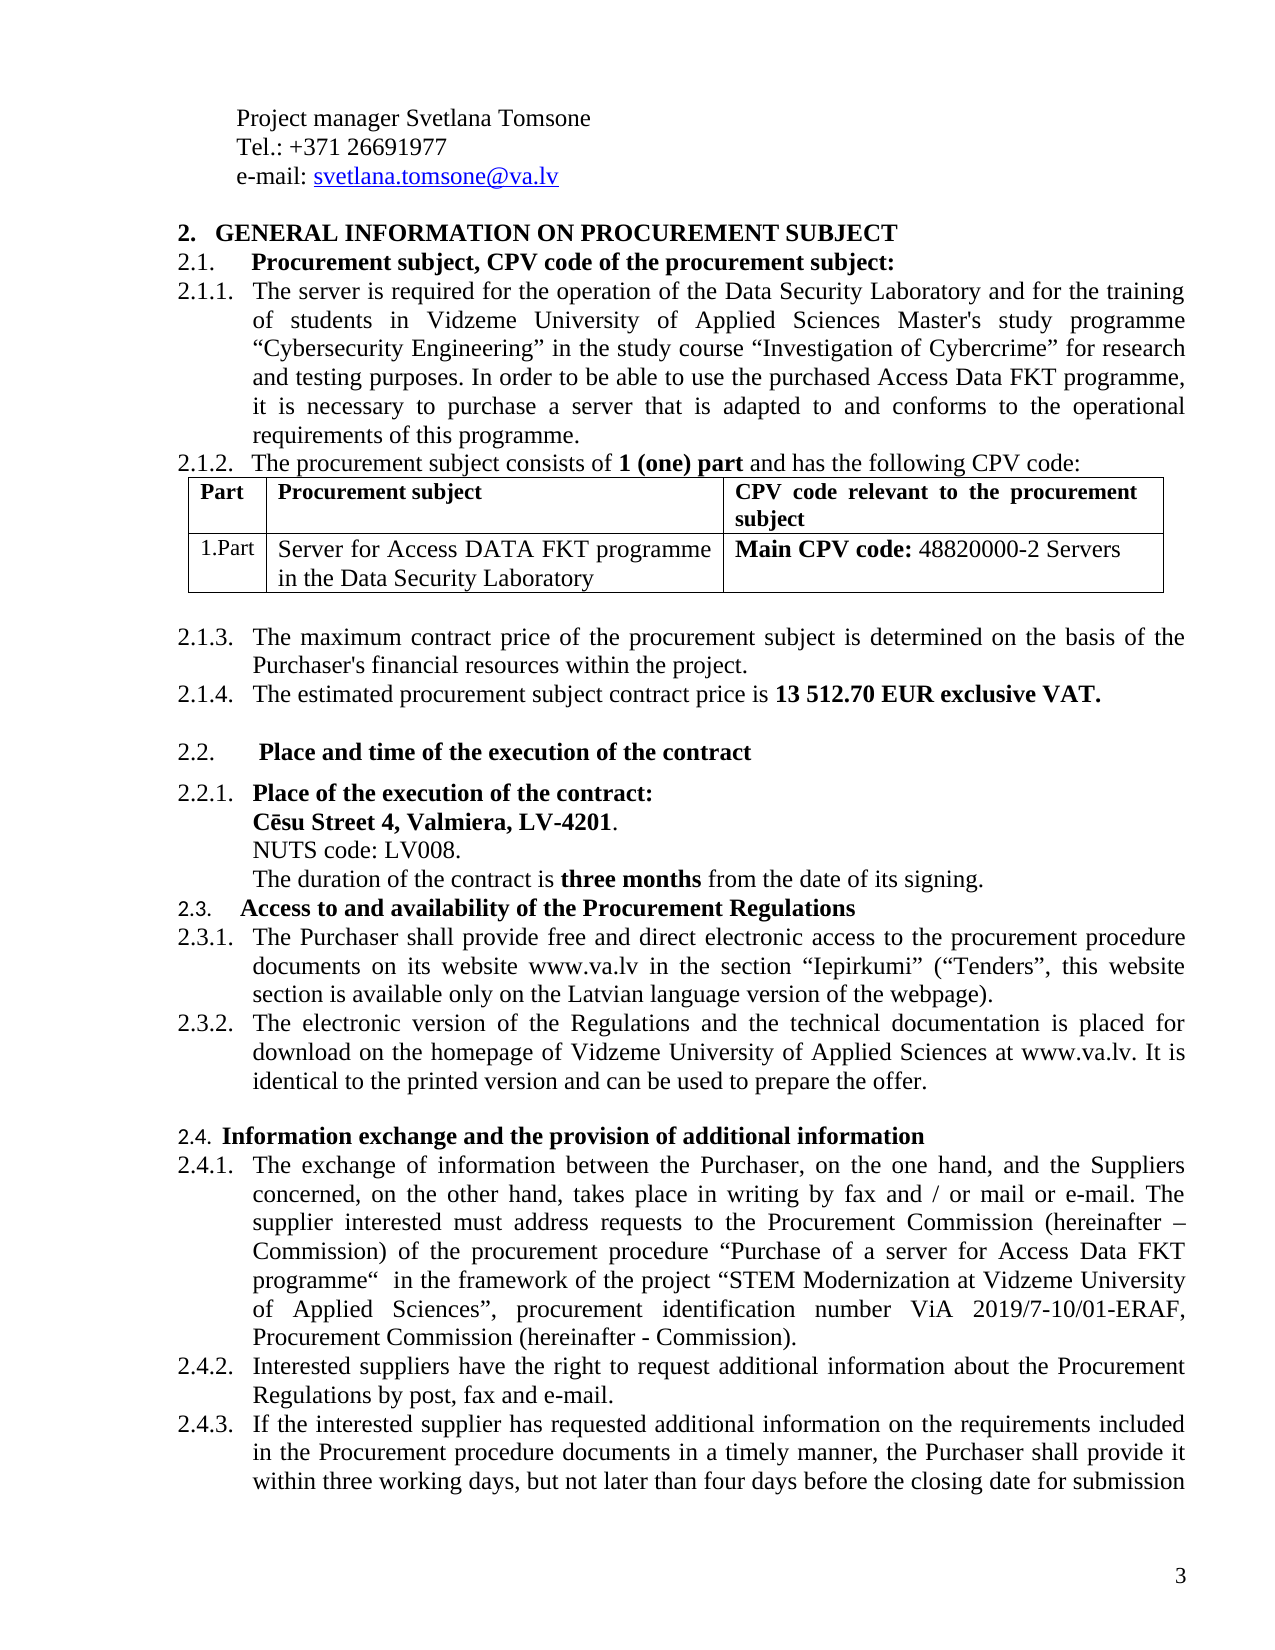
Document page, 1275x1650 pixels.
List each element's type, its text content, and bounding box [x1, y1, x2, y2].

table_cell 1.Part [189, 534, 266, 592]
text NUTS code: LV008. [252, 835, 1186, 864]
text e-mail: svetlana.tomsone@va.lv [236, 161, 1186, 190]
text Tel.: +371 26691977 [236, 132, 1186, 161]
table_cell Main CPV code: 48820000-2 Servers [724, 534, 1163, 592]
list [177, 1409, 1186, 1495]
list The estimated procurement subject contract price is 13 512.70 EUR exclusive VAT. [177, 679, 1186, 708]
list GENERAL INFORMATION ON PROCUREMENT SUBJECT [177, 218, 1186, 247]
list Place of the execution of the contract: [177, 778, 1186, 807]
text The duration of the contract is three months from the date of its signing. [252, 864, 1186, 893]
list Place and time of the execution of the contract [177, 737, 1186, 765]
list The maximum contract price of the procurement subject is determined on the basis of the Purchaser's financial resources within the project. [177, 622, 1186, 679]
text Project manager Svetlana Tomsone [236, 103, 1186, 132]
list Interested suppliers have the right to request additional information about the Procurement Regulations by post, fax and e-mail. [177, 1351, 1186, 1409]
table_header Procurement subject [267, 478, 723, 533]
list The electronic version of the Regulations and the technical documentation is placed for download on the homepage of Vidzeme University of Applied Sciences at www.va.lv. It is identical to the printed version and can be used to prepare the offer. [177, 1008, 1186, 1094]
text Cēsu Street 4, Valmiera, LV-4201. [252, 807, 1186, 835]
list The exchange of information between the Purchaser, on the one hand, and the Suppliers concerned, on the other hand, takes place in writing by fax and / or mail or e-mail. The supplier interested must address requests to the Procurement Commission (hereinafter – Commission) of the procurement procedure “Purchase of a server for Access Data FKT programme“ in the framework of the project “STEM Modernization at Vidzeme University of Applied Sciences”, procurement identification number ViA 2019/7-10/01-ERAF, Procurement Commission (hereinafter - Commission). [177, 1150, 1186, 1351]
list The Purchaser shall provide free and direct electronic access to the procurement procedure documents on its website www.va.lv in the section “Iepirkumi” (“Tenders”, this website section is available only on the Latvian language version of the webpage). [177, 922, 1186, 1008]
list The procurement subject consists of 1 (one) part and has the following CPV code: [177, 448, 1186, 477]
table_header Part [189, 478, 266, 533]
subtitle Information exchange and the provision of additional information [177, 1121, 1186, 1150]
subtitle Access to and availability of the Procurement Regulations [177, 893, 1186, 922]
table_cell Server for Access DATA FKT programme in the Data Security Laboratory [267, 534, 723, 592]
list The server is required for the operation of the Data Security Laboratory and for the training of students in Vidzeme University of Applied Sciences Master's study programme “Cybersecurity Engineering” in the study course “Investigation of Cybercrime” for research and testing purposes. In order to be able to use the purchased Access Data FKT programme, it is necessary to purchase a server that is adapted to and conforms to the operational requirements of this programme. [177, 276, 1186, 448]
table_header CPV code relevant to the procurement subject [724, 478, 1163, 533]
subtitle Procurement subject, CPV code of the procurement subject: [177, 247, 1186, 276]
